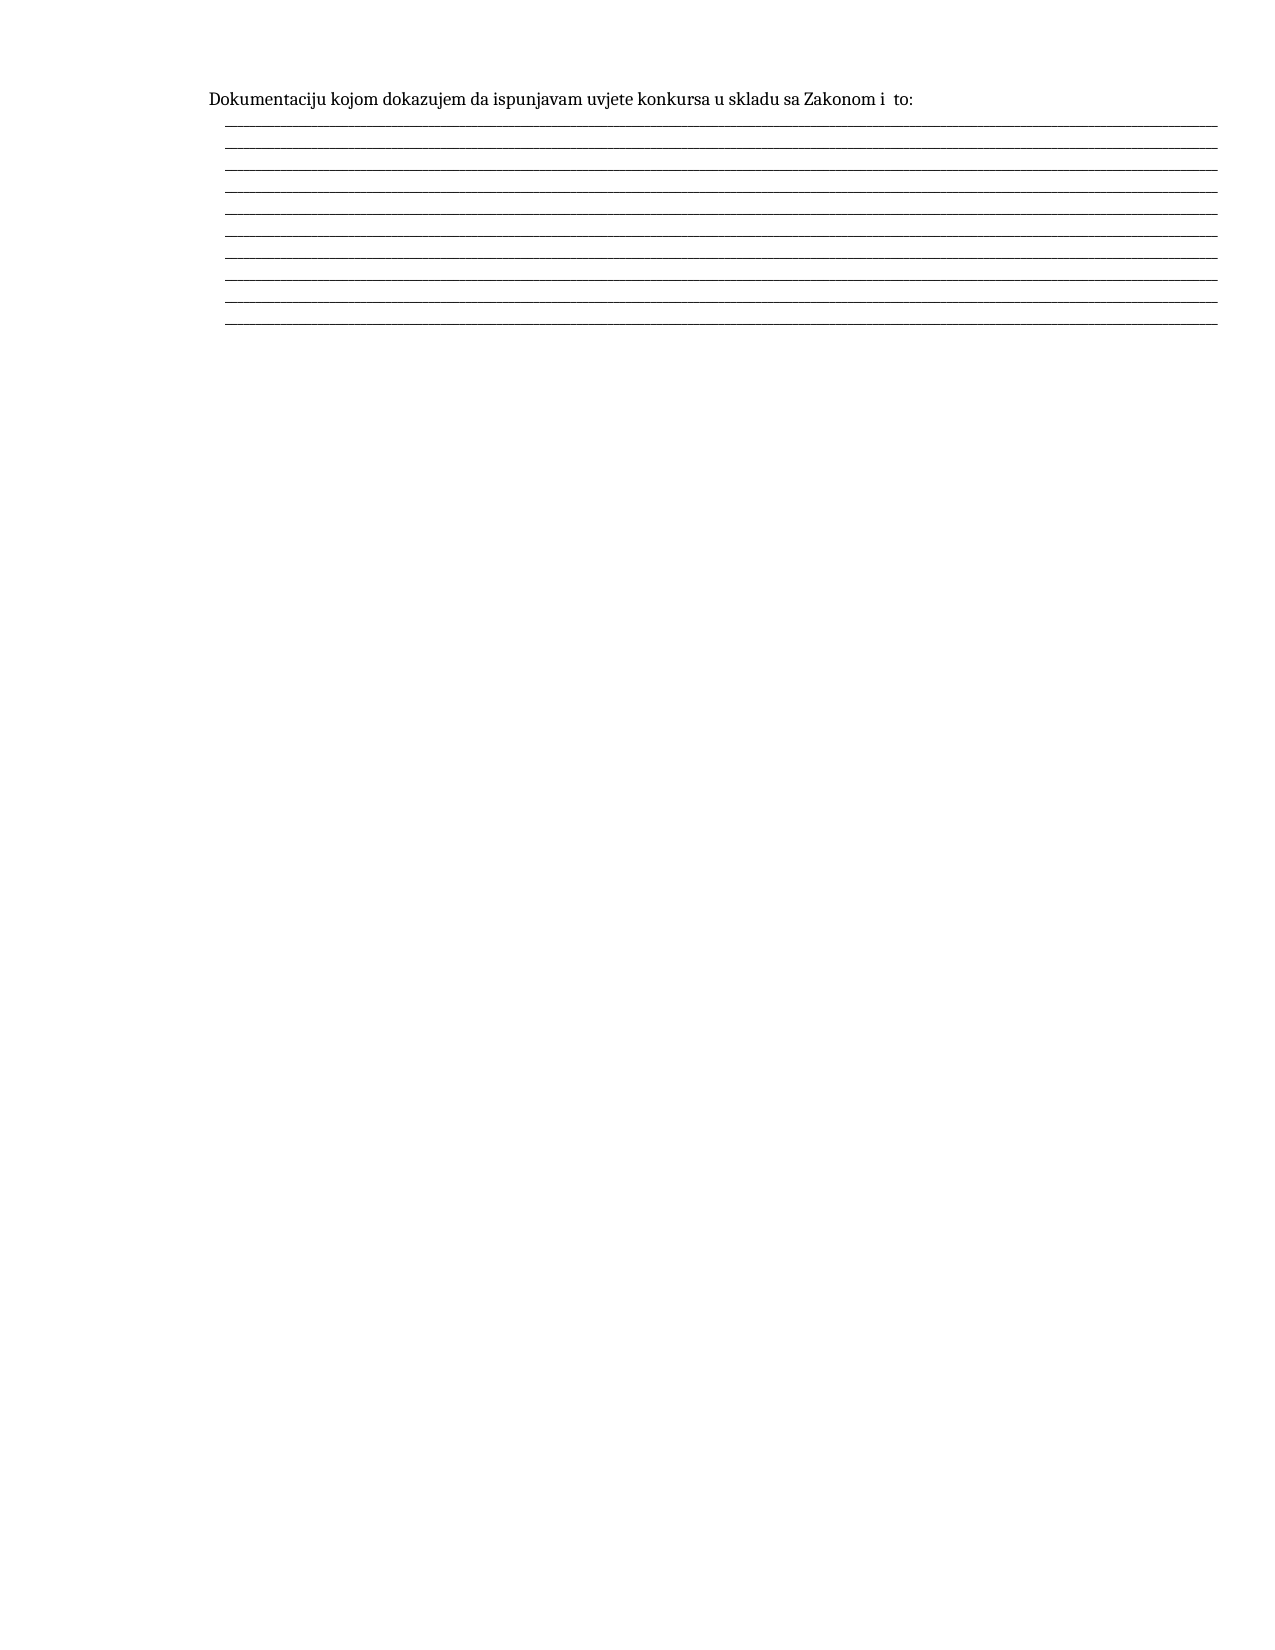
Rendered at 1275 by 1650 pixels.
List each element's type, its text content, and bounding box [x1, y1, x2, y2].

text __________________________________________________________________________________________________________________________________________________________________________________________________________________________________________________________________________________________________________________________________________________________________________________________________________________________________________________________________________________________________________________________________________________________________________________________________________________________________________________________________________________________________________________________________________________________________________________________________________________________________________________________________________________________________________________________________________________________________________________________________________________________________________________________________________________________________________________________________________________________________________________________________________________________________________________________________________________________________________________________________________________________________________________________________________________________________________________________________________________________________________________________________________________________________________________________________________________________________________________________________________ [225, 110, 1224, 327]
text Dokumentaciju kojom dokazujem da ispunjavam uvjete konkursa u skladu sa Zakonom i to: [150, 89, 1113, 110]
